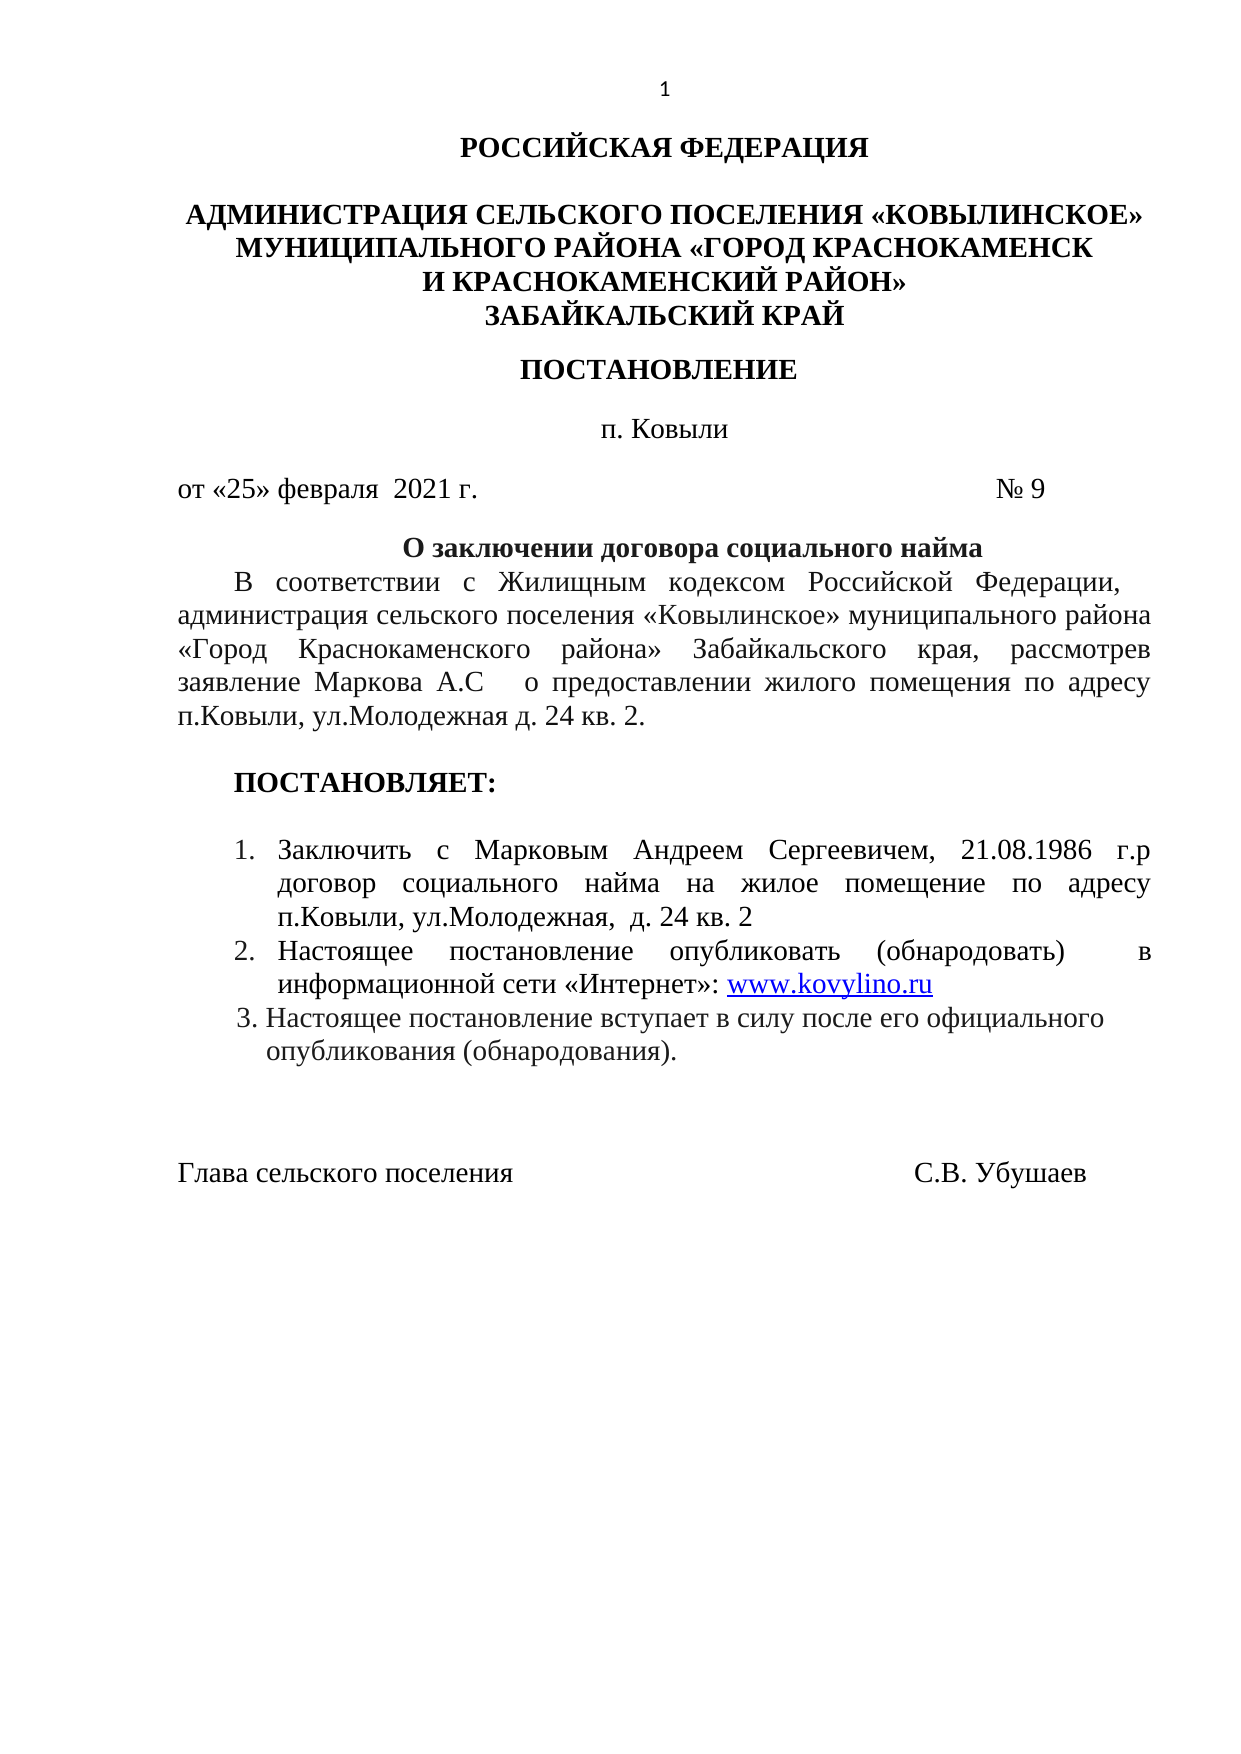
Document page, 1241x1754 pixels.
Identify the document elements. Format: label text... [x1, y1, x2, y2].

text Глава сельского поселения С.В. Убушаев [177, 1155, 1152, 1188]
text АДМИНИСТРАЦИЯ СЕЛЬСКОГО ПОСЕЛЕНИЯ «КОВЫЛИНСКОЕ» МУНИЦИПАЛЬНОГО РАЙОНА «ГОРОД КРАСНОКАМЕНСК И КРАСНОКАМЕНСКИЙ РАЙОН» ЗАБАЙКАЛЬСКИЙ КРАЙ [177, 197, 1152, 331]
text ПОСТАНОВЛЯЕТ: [177, 765, 1152, 798]
text ПОСТАНОВЛЕНИЕ [177, 352, 1152, 386]
title РОССИЙСКАЯ ФЕДЕРАЦИЯ [177, 130, 1152, 163]
list Настоящее постановление опубликовать (обнародовать) в информационной сети «Интернет»: www.kovylino.ru [233, 933, 1152, 1000]
list Заключить с Марковым Андреем Сергеевичем, 21.08.1986 г.р договор социального найма на жилое помещение по адресу п.Ковыли, ул.Молодежная, д. 24 кв. 2 [233, 832, 1152, 933]
text п. Ковыли [177, 411, 1152, 445]
text О заключении договора социального найма [177, 530, 1152, 564]
text В соответствии с Жилищным кодексом Российской Федерации, администрация сельского поселения «Ковылинское» муниципального района «Город Краснокаменского района» Забайкальского края, рассмотрев заявление Маркова А.С о предоставлении жилого помещения по адресу п.Ковыли, ул.Молодежная д. 24 кв. 2. [177, 564, 1152, 731]
text от «25» февраля 2021 г. № 9 [177, 471, 1152, 504]
text 3. Настоящее постановление вступает в силу после его официального опубликования (обнародования). [236, 1000, 1152, 1067]
